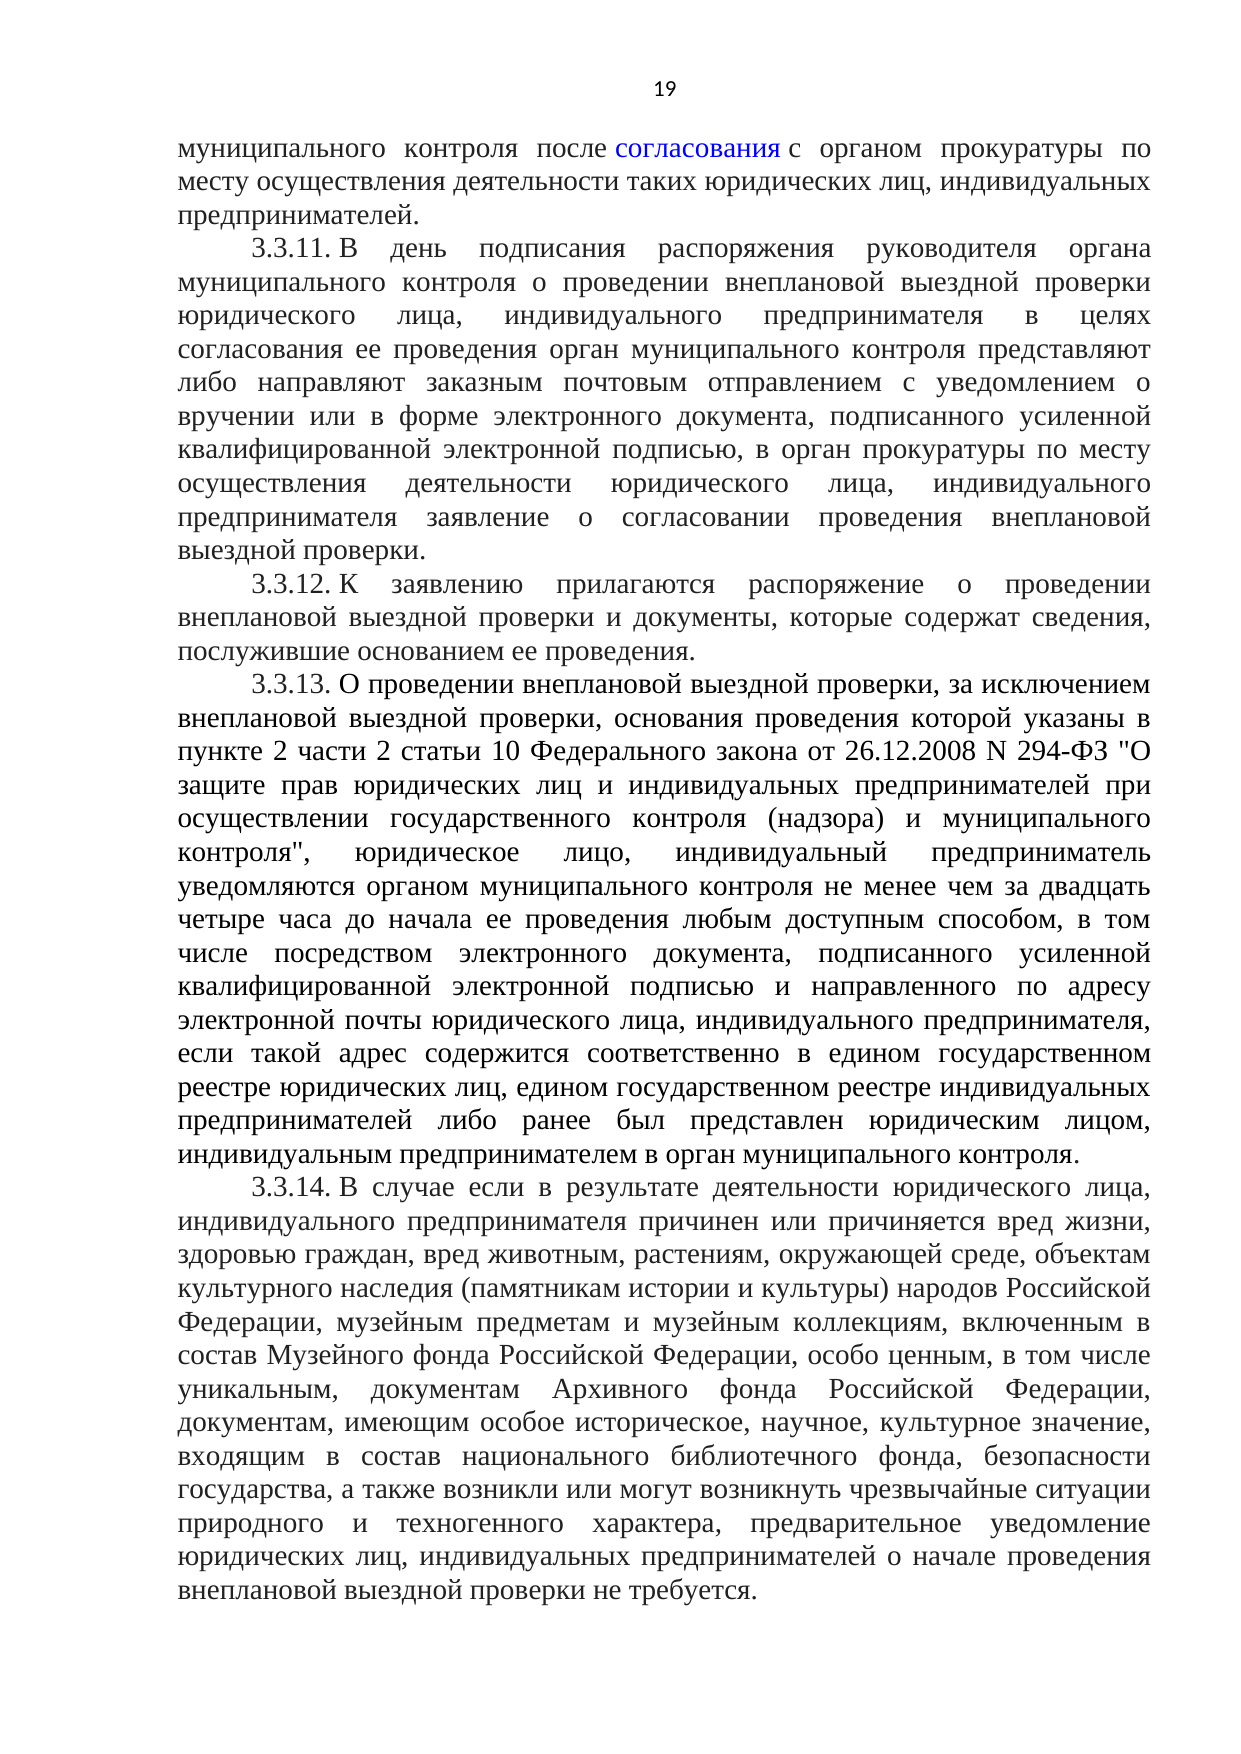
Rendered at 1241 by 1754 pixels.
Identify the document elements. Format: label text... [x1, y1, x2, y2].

text 3.3.13. О проведении внеплановой выездной проверки, за исключением внеплановой выездной проверки, основания проведения которой указаны в пункте 2 части 2 статьи 10 Федерального закона от 26.12.2008 N 294-ФЗ "О защите прав юридических лиц и индивидуальных предпринимателей при осуществлении государственного контроля (надзора) и муниципального контроля", юридическое лицо, индивидуальный предприниматель уведомляются органом муниципального контроля не менее чем за двадцать четыре часа до начала ее проведения любым доступным способом, в том числе посредством электронного документа, подписанного усиленной квалифицированной электронной подписью и направленного по адресу электронной почты юридического лица, индивидуального предпринимателя, если такой адрес содержится соответственно в едином государственном реестре юридических лиц, едином государственном реестре индивидуальных предпринимателей либо ранее был представлен юридическим лицом, индивидуальным предпринимателем в орган муниципального контроля. [177, 666, 1152, 1169]
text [177, 130, 1152, 230]
text 3.3.12. К заявлению прилагаются распоряжение о проведении внеплановой выездной проверки и документы, которые содержат сведения, послужившие основанием ее проведения. [177, 566, 1152, 666]
text 3.3.14. В случае если в результате деятельности юридического лица, индивидуального предпринимателя причинен или причиняется вред жизни, здоровью граждан, вред животным, растениям, окружающей среде, объектам культурного наследия (памятникам истории и культуры) народов Российской Федерации, музейным предметам и музейным коллекциям, включенным в состав Музейного фонда Российской Федерации, особо ценным, в том числе уникальным, документам Архивного фонда Российской Федерации, документам, имеющим особое историческое, научное, культурное значение, входящим в состав национального библиотечного фонда, безопасности государства, а также возникли или могут возникнуть чрезвычайные ситуации природного и техногенного характера, предварительное уведомление юридических лиц, индивидуальных предпринимателей о начале проведения внеплановой выездной проверки не требуется. [177, 1169, 1152, 1606]
text 3.3.11. В день подписания распоряжения руководителя органа муниципального контроля о проведении внеплановой выездной проверки юридического лица, индивидуального предпринимателя в целях согласования ее проведения орган муниципального контроля представляют либо направляют заказным почтовым отправлением с уведомлением о вручении или в форме электронного документа, подписанного усиленной квалифицированной электронной подписью, в орган прокуратуры по месту осуществления деятельности юридического лица, индивидуального предпринимателя заявление о согласовании проведения внеплановой выездной проверки. [177, 230, 1152, 566]
